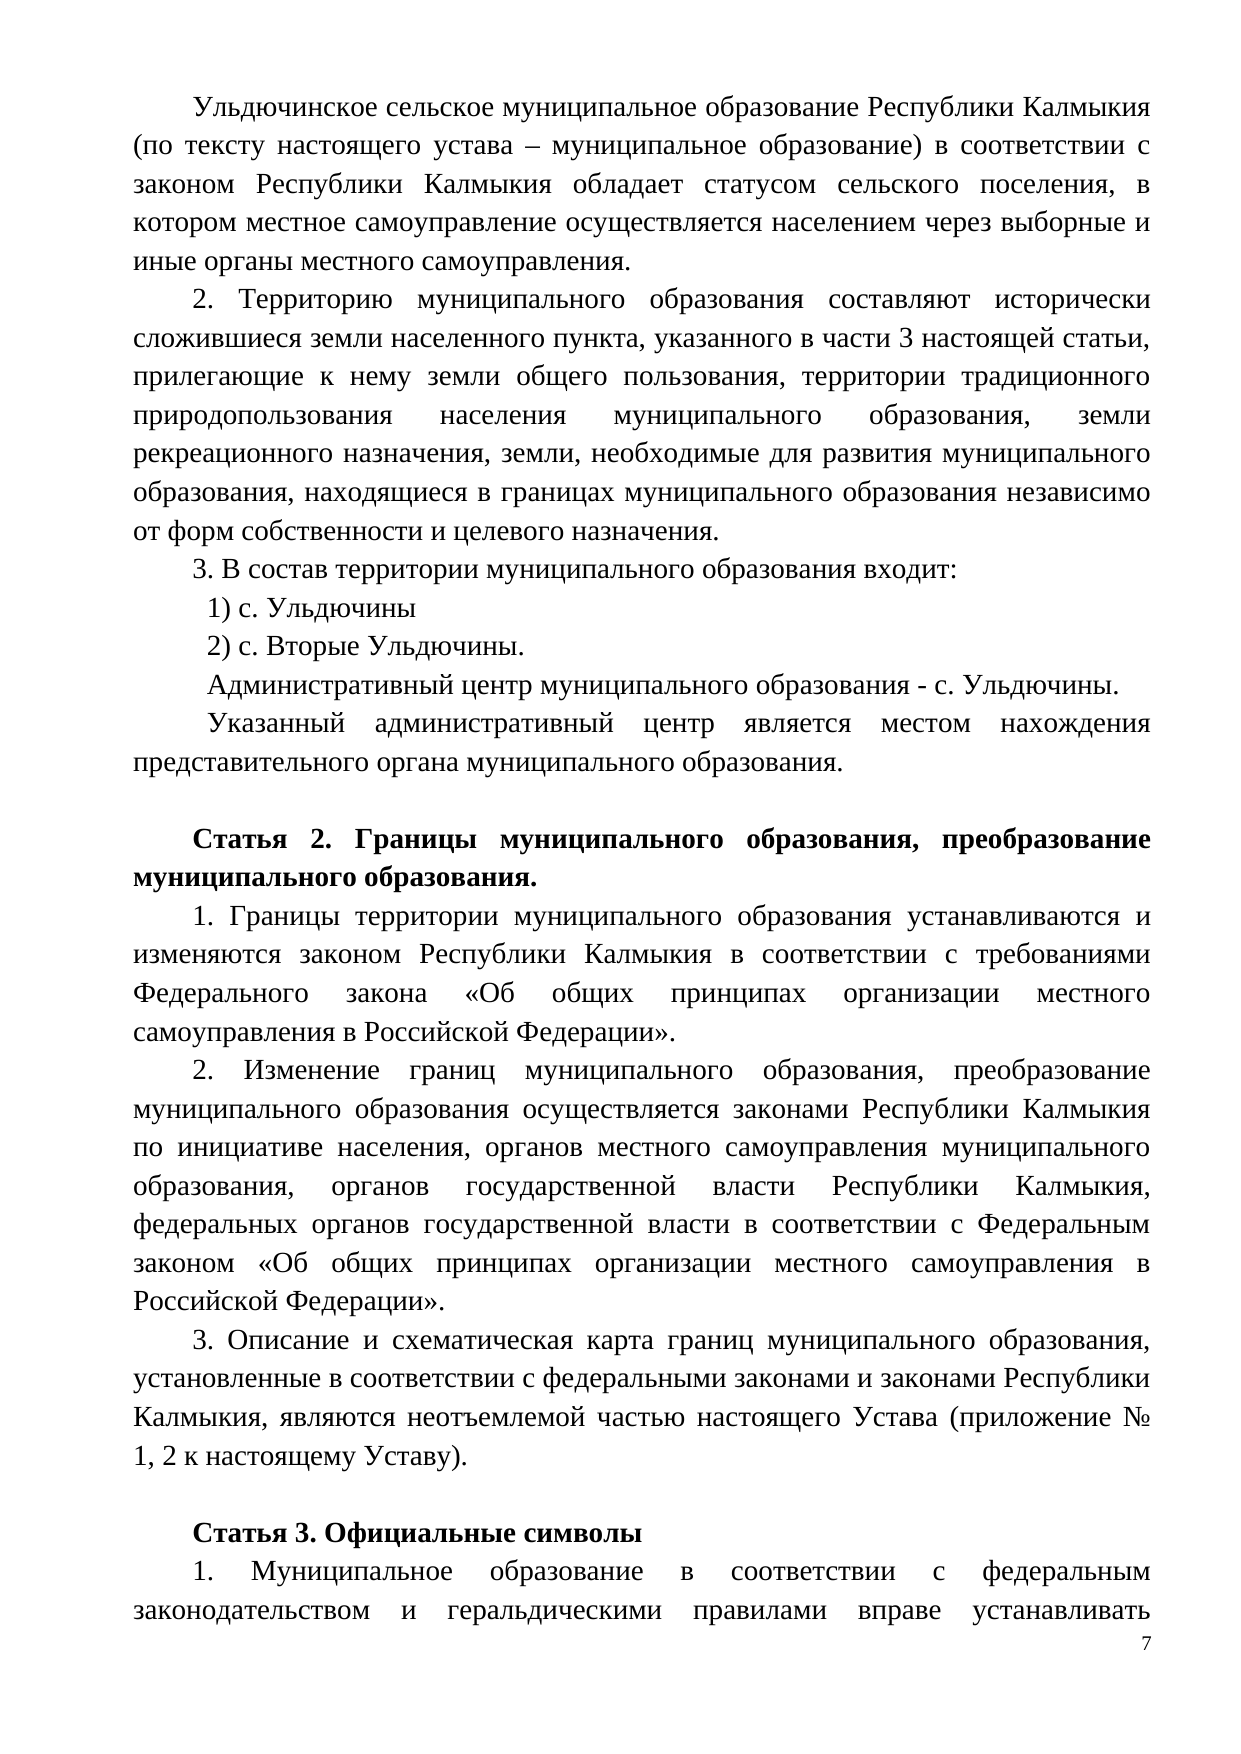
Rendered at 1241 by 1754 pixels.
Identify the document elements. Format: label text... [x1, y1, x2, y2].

text 1) с. Ульдючины [133, 590, 1151, 623]
text Статья 2. Границы муниципального образования, преобразование муниципального образования. [133, 821, 1151, 893]
text 1. Границы территории муниципального образования устанавливаются и изменяются законом Республики Калмыкия в соответствии с требованиями Федерального закона «Об общих принципах организации местного самоуправления в Российской Федерации». [133, 898, 1151, 1047]
text 2. Территорию муниципального образования составляют исторически сложившиеся земли населенного пункта, указанного в части 3 настоящей статьи, прилегающие к нему земли общего пользования, территории традиционного природопользования населения муниципального образования, земли рекреационного назначения, земли, необходимые для развития муниципального образования, находящиеся в границах муниципального образования независимо от форм собственности и целевого назначения. [133, 281, 1151, 546]
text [133, 1553, 1151, 1625]
text Ульдючинское сельское муниципальное образование Республики Калмыкия (по тексту настоящего устава – муниципальное образование) в соответствии с законом Республики Калмыкия обладает статусом сельского поселения, в котором местное самоуправление осуществляется населением через выборные и иные органы местного самоуправления. [133, 89, 1151, 276]
text 3. В состав территории муниципального образования входит: [133, 551, 1151, 585]
text Статья 3. Официальные символы [133, 1515, 1151, 1548]
text 2) с. Вторые Ульдючины. [133, 628, 1151, 662]
text 2. Изменение границ муниципального образования, преобразование муниципального образования осуществляется законами Республики Калмыкия по инициативе населения, органов местного самоуправления муниципального образования, органов государственной власти Республики Калмыкия, федеральных органов государственной власти в соответствии с Федеральным законом «Об общих принципах организации местного самоуправления в Российской Федерации». [133, 1052, 1151, 1317]
text Указанный административный центр является местом нахождения представительного органа муниципального образования. [133, 705, 1151, 777]
text Административный центр муниципального образования - с. Ульдючины. [133, 667, 1151, 700]
text 3. Описание и схематическая карта границ муниципального образования, установленные в соответствии с федеральными законами и законами Республики Калмыкия, являются неотъемлемой частью настоящего Устава (приложение № 1, 2 к настоящему Уставу). [133, 1322, 1151, 1471]
